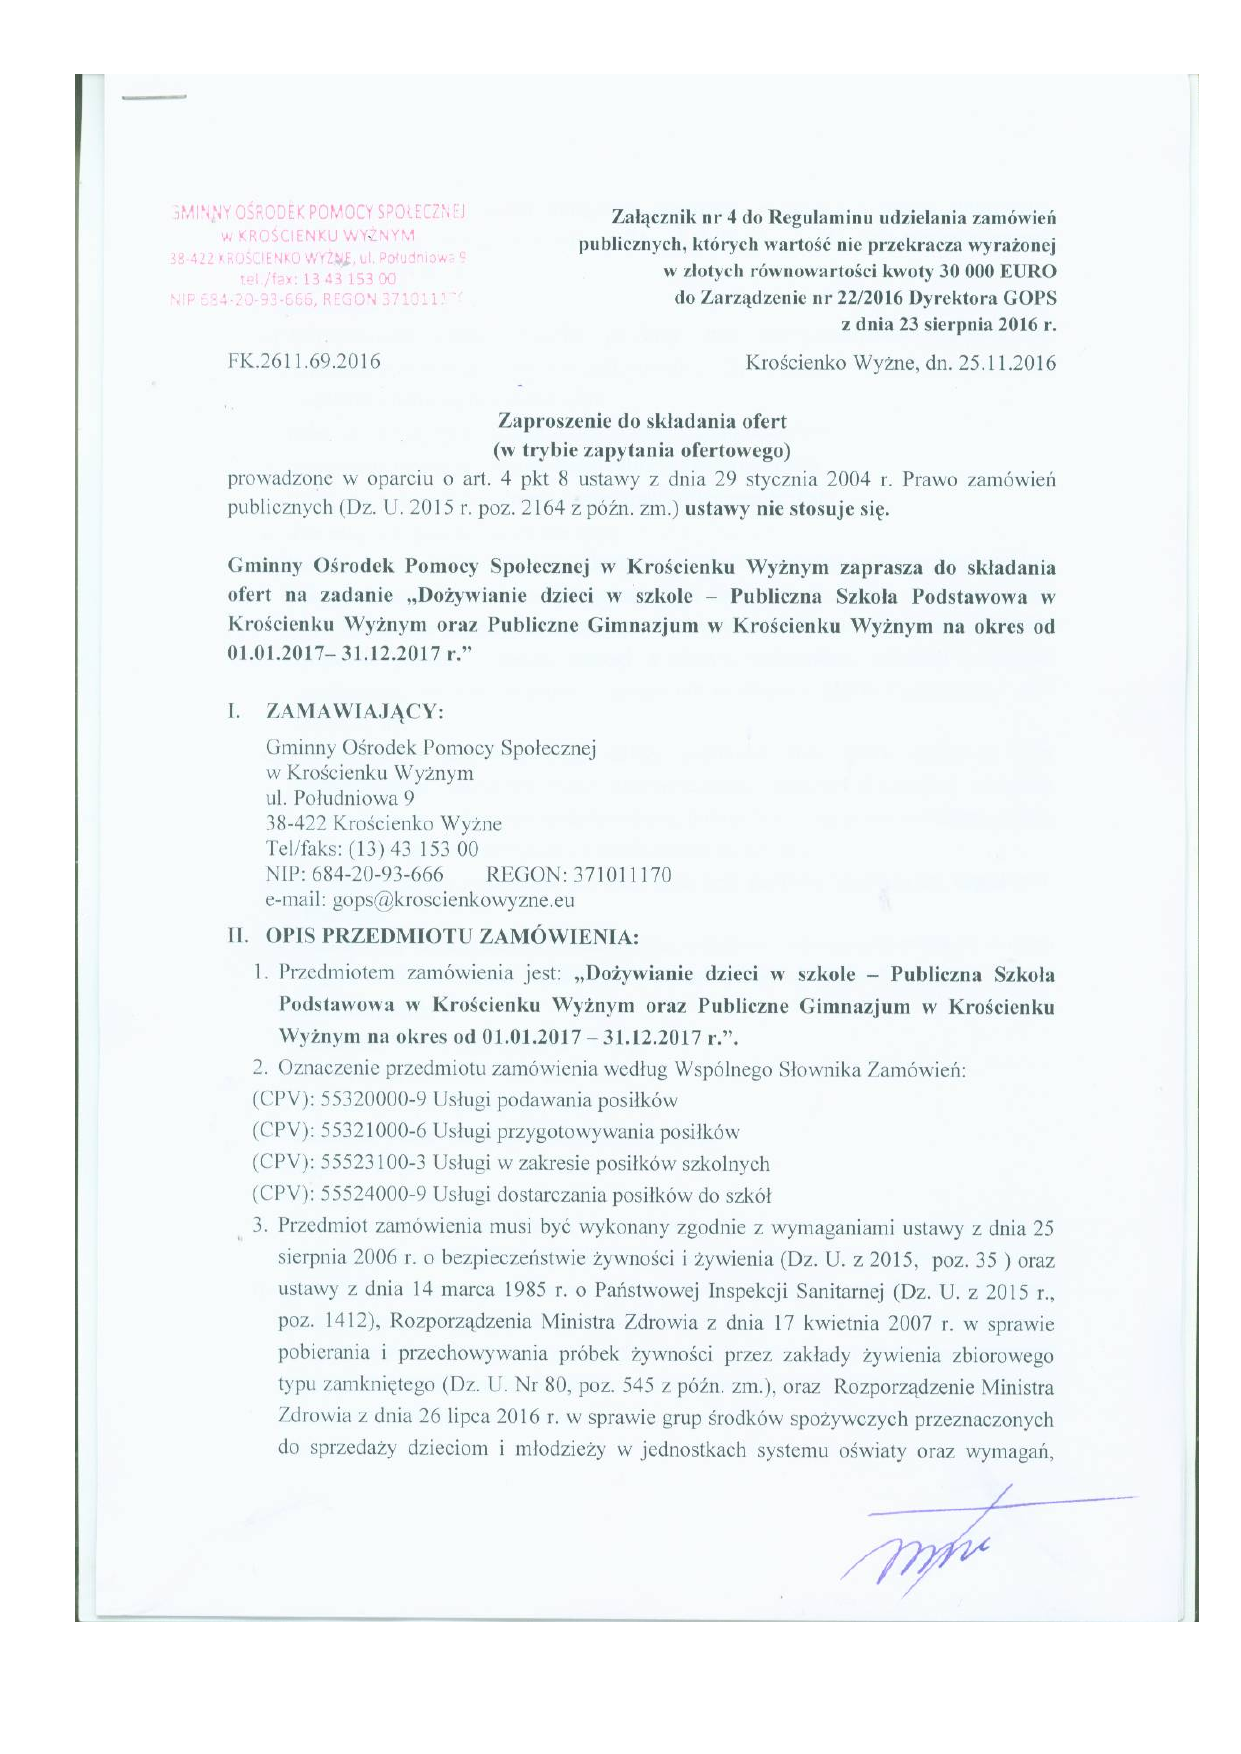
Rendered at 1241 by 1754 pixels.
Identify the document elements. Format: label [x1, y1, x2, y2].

picture [75, 74, 1199, 1622]
